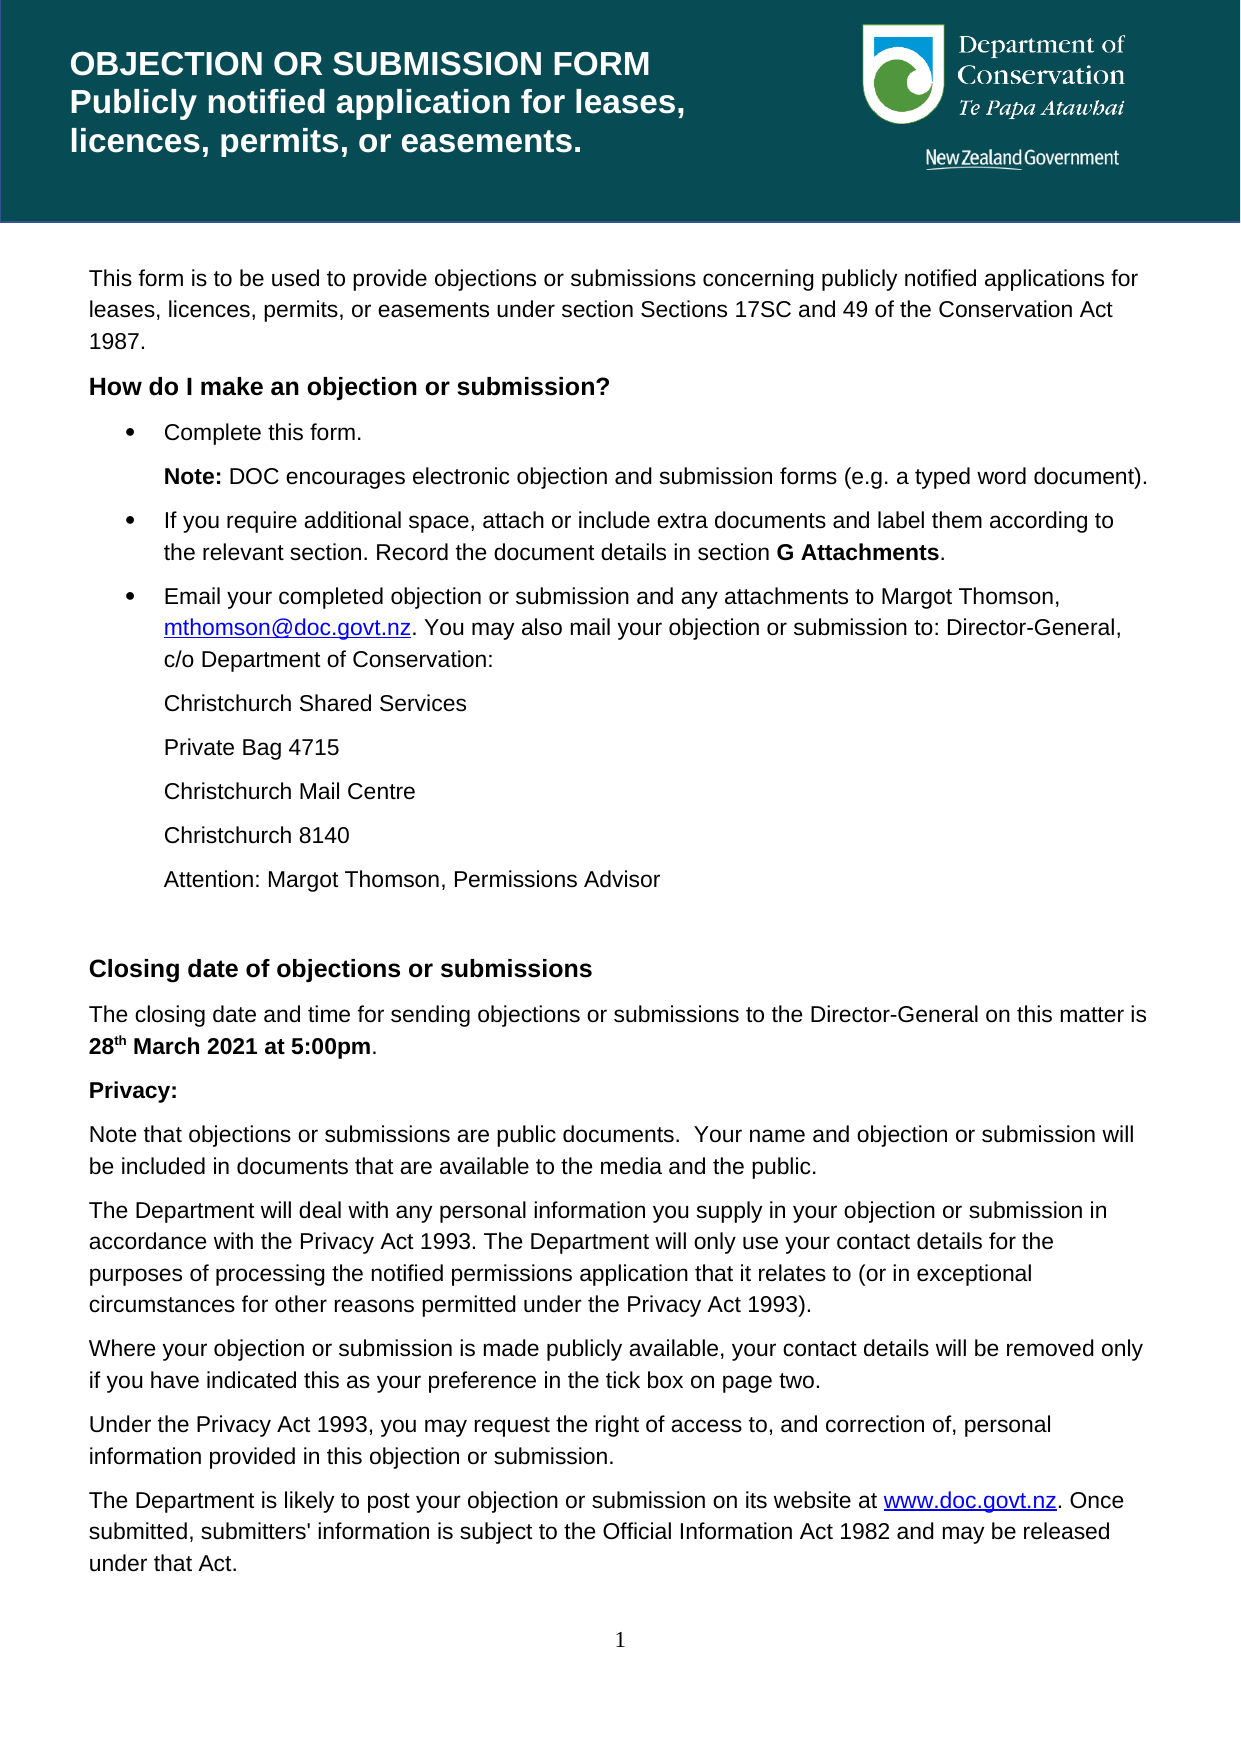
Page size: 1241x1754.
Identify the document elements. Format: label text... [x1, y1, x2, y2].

text Attention: Margot Thomson, Permissions Advisor [164, 866, 1152, 893]
text Under the Privacy Act 1993, you may request the right of access to, and correction of, personal information provided in this objection or submission. [89, 1411, 1152, 1469]
text Christchurch Mail Centre [164, 778, 1152, 804]
text Privacy: [89, 1077, 1152, 1103]
list Email your completed objection or submission and any attachments to Margot Thomson, mthomson@doc.govt.nz. You may also mail your objection or submission to: Director-General, c/o Department of Conservation: [126, 583, 1152, 672]
picture [862, 24, 1125, 124]
text Private Bag 4715 [164, 734, 1152, 760]
text The closing date and time for sending objections or submissions to the Director-General on this matter is 28th March 2021 at 5:00pm. [89, 1001, 1152, 1059]
list If you require additional space, attach or include extra documents and label them according to the relevant section. Record the document details in section G Attachments. [126, 507, 1152, 565]
text Note: DOC encourages electronic objection and submission forms (e.g. a typed word document). [164, 463, 1152, 489]
text Christchurch Shared Services [164, 690, 1152, 716]
text Where your objection or submission is made publicly available, your contact details will be removed only if you have indicated this as your preference in the tick box on page two. [89, 1335, 1152, 1393]
picture [926, 149, 1119, 170]
text This form is to be used to provide objections or submissions concerning publicly notified applications for leases, licences, permits, or easements under section Sections 17SC and 49 of the Conservation Act 1987. [89, 265, 1152, 354]
text Christchurch 8140 [164, 822, 1152, 848]
text Closing date of objections or submissions [89, 954, 1152, 983]
text The Department will deal with any personal information you supply in your objection or submission in accordance with the Privacy Act 1993. The Department will only use your contact details for the purposes of processing the notified permissions application that it relates to (or in exceptional circumstances for other reasons permitted under the Privacy Act 1993). [89, 1197, 1152, 1318]
text The Department is likely to post your objection or submission on its website at www.doc.govt.nz. Once submitted, submitters' information is subject to the Official Information Act 1982 and may be released under that Act. [89, 1487, 1152, 1576]
text How do I make an objection or submission? [89, 372, 1152, 401]
list Complete this form. [126, 419, 1152, 445]
text Note that objections or submissions are public documents. Your name and objection or submission will be included in documents that are available to the media and the public. [89, 1121, 1152, 1179]
